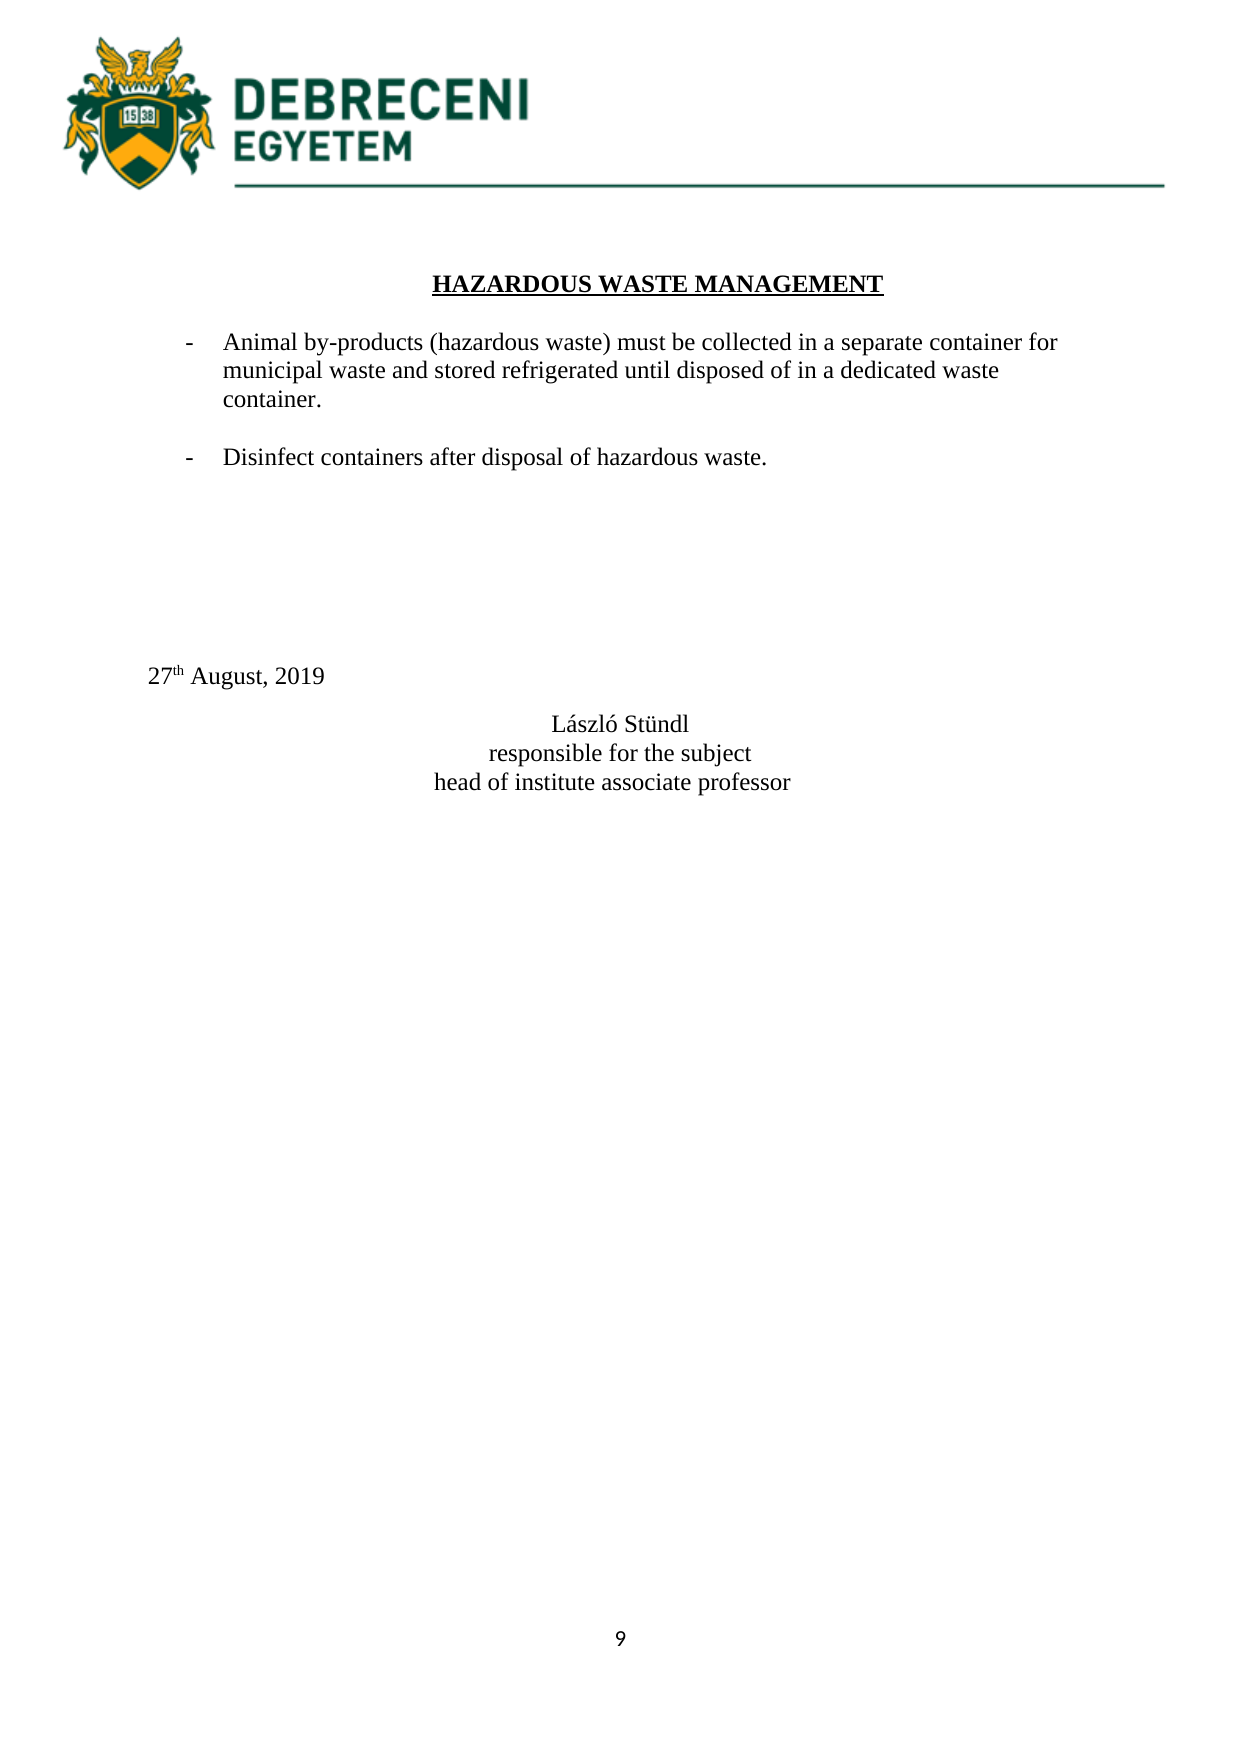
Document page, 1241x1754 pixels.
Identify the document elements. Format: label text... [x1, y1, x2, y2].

picture [5, 3, 1235, 240]
text responsible for the subject [148, 738, 1092, 767]
text 27th August, 2019 [148, 661, 1092, 690]
text HAZARDOUS WASTE MANAGEMENT [223, 269, 1092, 298]
text head of institute associate professor [148, 767, 1092, 795]
text László Stündl [148, 709, 1092, 738]
list Disinfect containers after disposal of hazardous waste. [185, 442, 1092, 471]
list Animal by-products (hazardous waste) must be collected in a separate container for municipal waste and stored refrigerated until disposed of in a dedicated waste container. [185, 327, 1092, 413]
